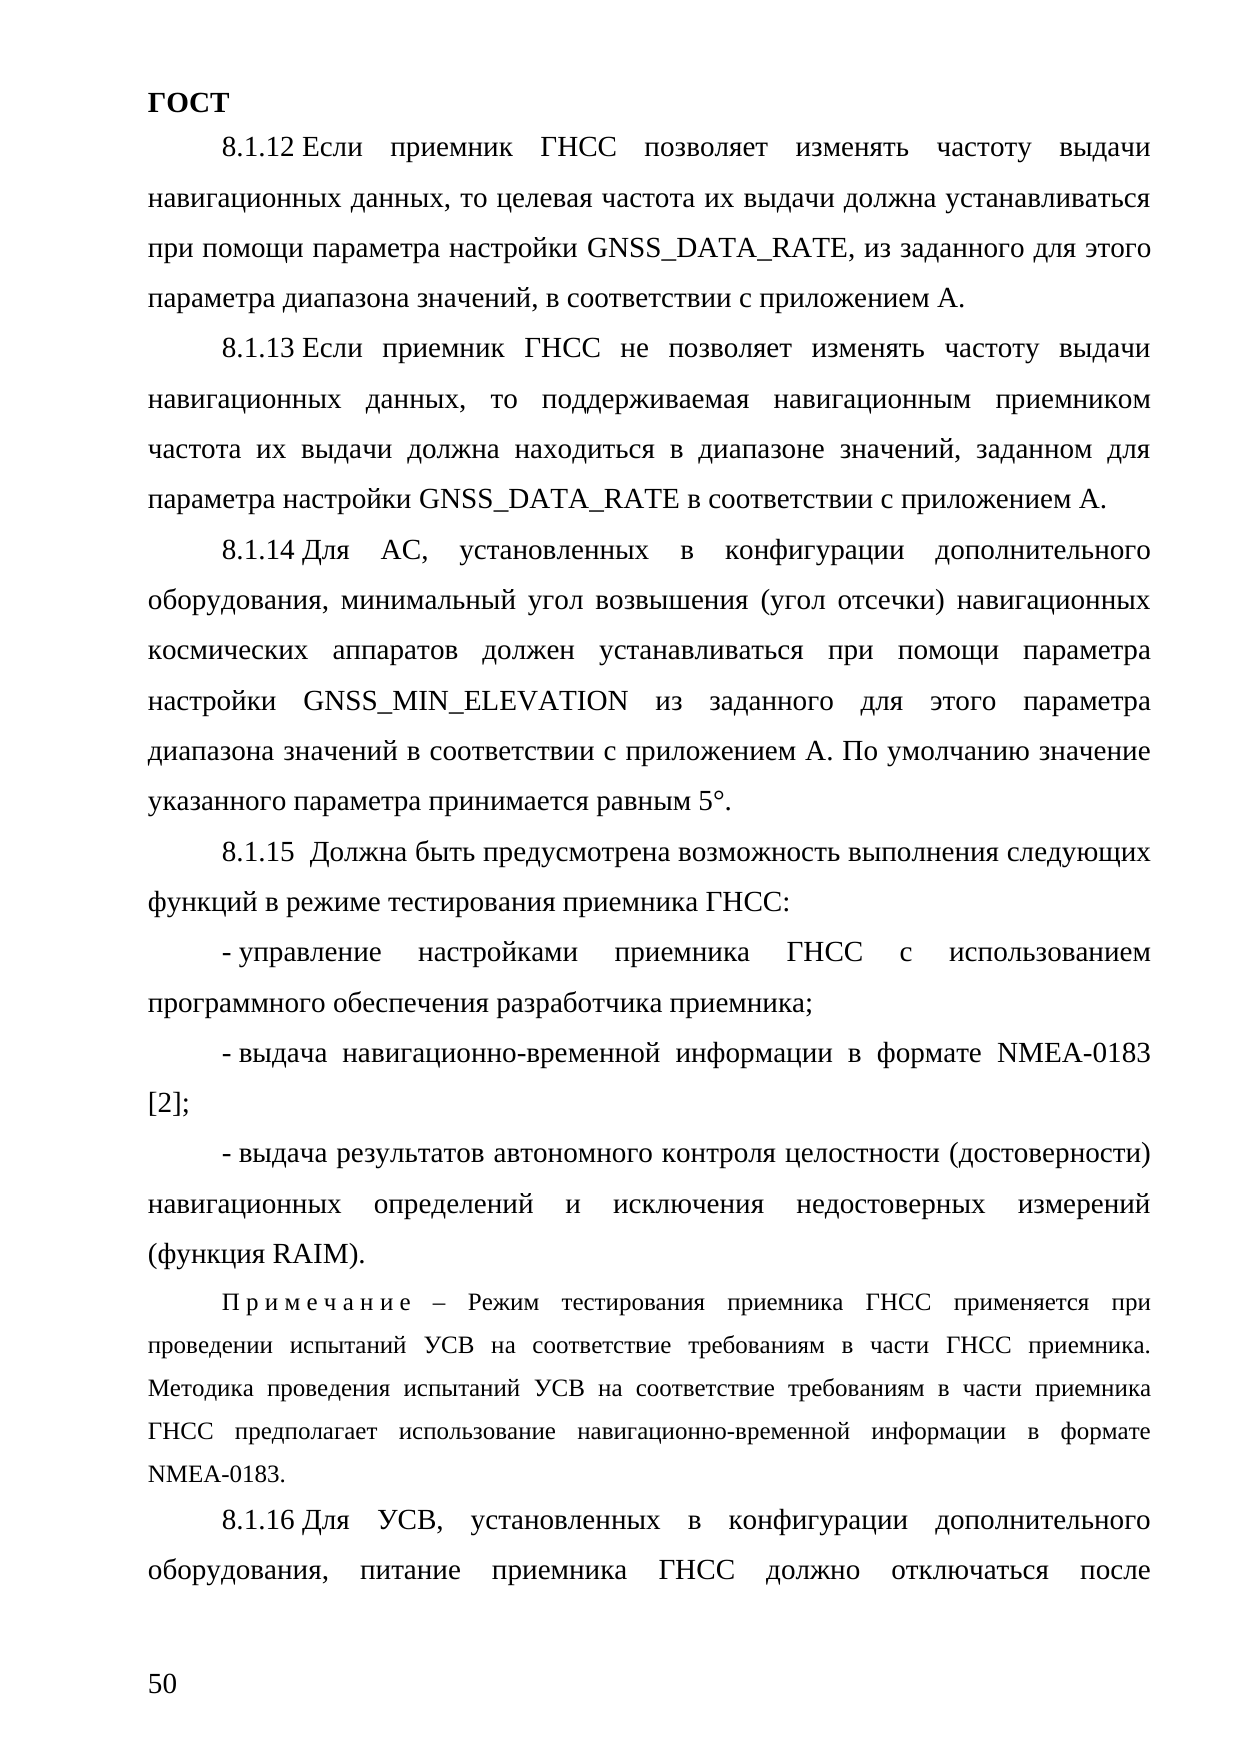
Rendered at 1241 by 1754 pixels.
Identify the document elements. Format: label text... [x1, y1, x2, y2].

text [148, 1502, 1152, 1586]
text - управление настройками приемника ГНСС с использованием программного обеспечения разработчика приемника; [148, 934, 1152, 1018]
text П р и м е ч а н и е – Режим тестирования приемника ГНСС применяется при проведении испытаний УСВ на соответствие требованиям в части ГНСС приемника. Методика проведения испытаний УСВ на соответствие требованиям в части приемника ГНСС предполагает использование навигационно-временной информации в формате NMEA-0183. [148, 1287, 1152, 1488]
text 8.1.14 Для АС, установленных в конфигурации дополнительного оборудования, минимальный угол возвышения (угол отсечки) навигационных космических аппаратов должен устанавливаться при помощи параметра настройки GNSS_MIN_ELEVATION из заданного для этого параметра диапазона значений в соответствии с приложением А. По умолчанию значение указанного параметра принимается равным 5°. [148, 532, 1152, 817]
text - выдача навигационно-временной информации в формате NMEA-0183 [2]; [148, 1035, 1152, 1119]
text 8.1.12 Если приемник ГНСС позволяет изменять частоту выдачи навигационных данных, то целевая частота их выдачи должна устанавливаться при помощи параметра настройки GNSS_DATA_RATE, из заданного для этого параметра диапазона значений, в соответствии с приложением А. [148, 129, 1152, 314]
text 8.1.13 Если приемник ГНСС не позволяет изменять частоту выдачи навигационных данных, то поддерживаемая навигационным приемником частота их выдачи должна находиться в диапазоне значений, заданном для параметра настройки GNSS_DATA_RATE в соответствии с приложением А. [148, 331, 1152, 515]
text 8.1.15 Должна быть предусмотрена возможность выполнения следующих функций в режиме тестирования приемника ГНСС: [148, 834, 1152, 918]
text - выдача результатов автономного контроля целостности (достоверности) навигационных определений и исключения недостоверных измерений (функция RAIM). [148, 1136, 1152, 1270]
